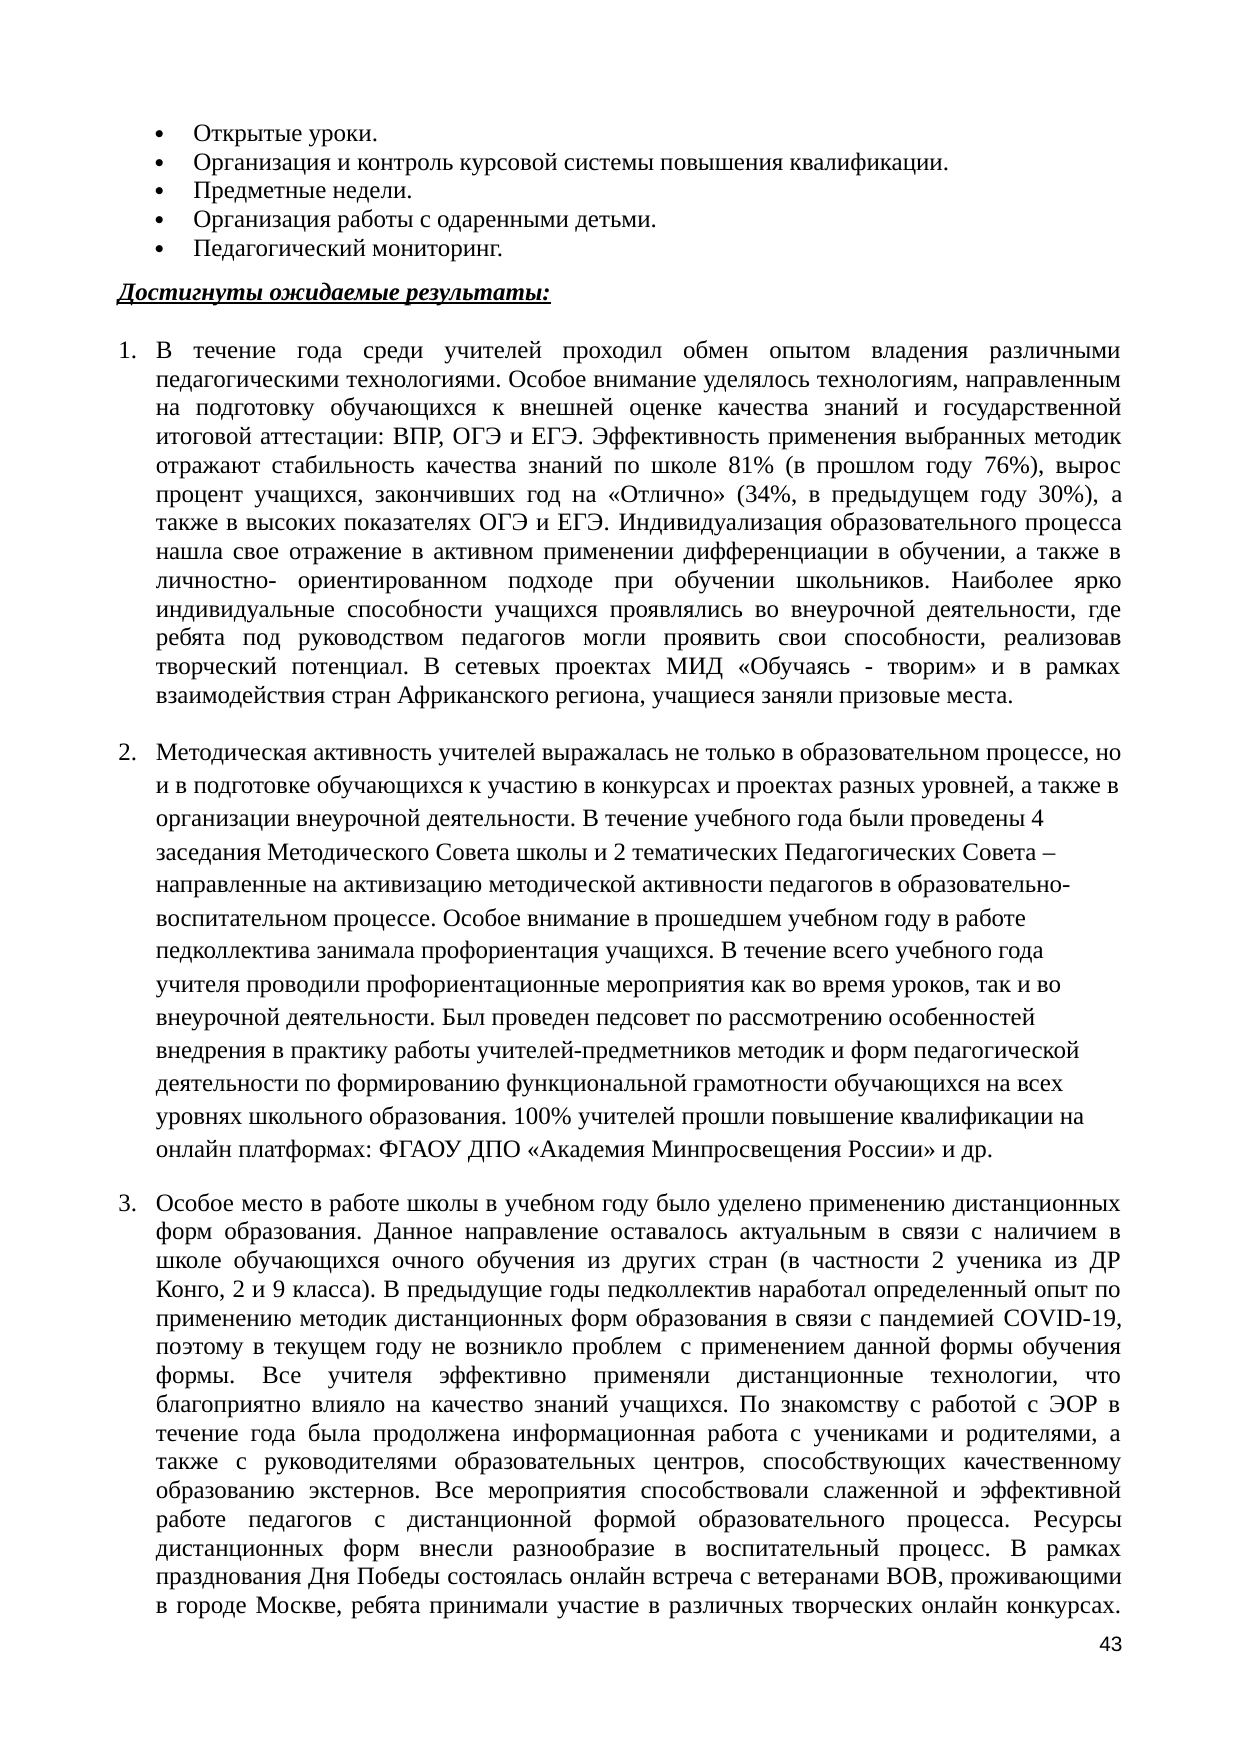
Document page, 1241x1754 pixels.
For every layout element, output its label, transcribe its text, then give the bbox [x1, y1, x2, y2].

list Педагогический мониторинг. [156, 233, 1122, 262]
list Предметные недели. [156, 176, 1122, 204]
list Организация работы с одаренными детьми. [156, 204, 1122, 233]
text Достигнуты ожидаемые результаты: [118, 277, 1122, 306]
list Методическая активность учителей выражалась не только в образовательном процессе, но и в подготовке обучающихся к участию в конкурсах и проектах разных уровней, а также в организации внеурочной деятельности. В течение учебного года были проведены 4 заседания Методического Совета школы и 2 тематических Педагогических Совета – направленные на активизацию методической активности педагогов в образовательно-воспитательном процессе. Особое внимание в прошедшем учебном году в работе педколлектива занимала профориентация учащихся. В течение всего учебного года учителя проводили профориентационные мероприятия как во время уроков, так и во внеурочной деятельности. Был проведен педсовет по рассмотрению особенностей внедрения в практику работы учителей-предметников методик и форм педагогической деятельности по формированию функциональной грамотности обучающихся на всех уровнях школьного образования. 100% учителей прошли повышение квалификации на онлайн платформах: ФГАОУ ДПО «Академия Минпросвещения России» и др. [118, 737, 1122, 1162]
list Открытые уроки. [156, 118, 1122, 147]
list В течение года среди учителей проходил обмен опытом владения различными педагогическими технологиями. Особое внимание уделялось технологиям, направленным на подготовку обучающихся к внешней оценке качества знаний и государственной итоговой аттестации: ВПР, ОГЭ и ЕГЭ. Эффективность применения выбранных методик отражают стабильность качества знаний по школе 81% (в прошлом году 76%), вырос процент учащихся, закончивших год на «Отлично» (34%, в предыдущем году 30%), а также в высоких показателях ОГЭ и ЕГЭ. Индивидуализация образовательного процесса нашла свое отражение в активном применении дифференциации в обучении, а также в личностно- ориентированном подходе при обучении школьников. Наиболее ярко индивидуальные способности учащихся проявлялись во внеурочной деятельности, где ребята под руководством педагогов могли проявить свои способности, реализовав творческий потенциал. В сетевых проектах МИД «Обучаясь - творим» и в рамках взаимодействия стран Африканского региона, учащиеся заняли призовые места. [118, 335, 1122, 709]
list Организация и контроль курсовой системы повышения квалификации. [156, 147, 1122, 176]
